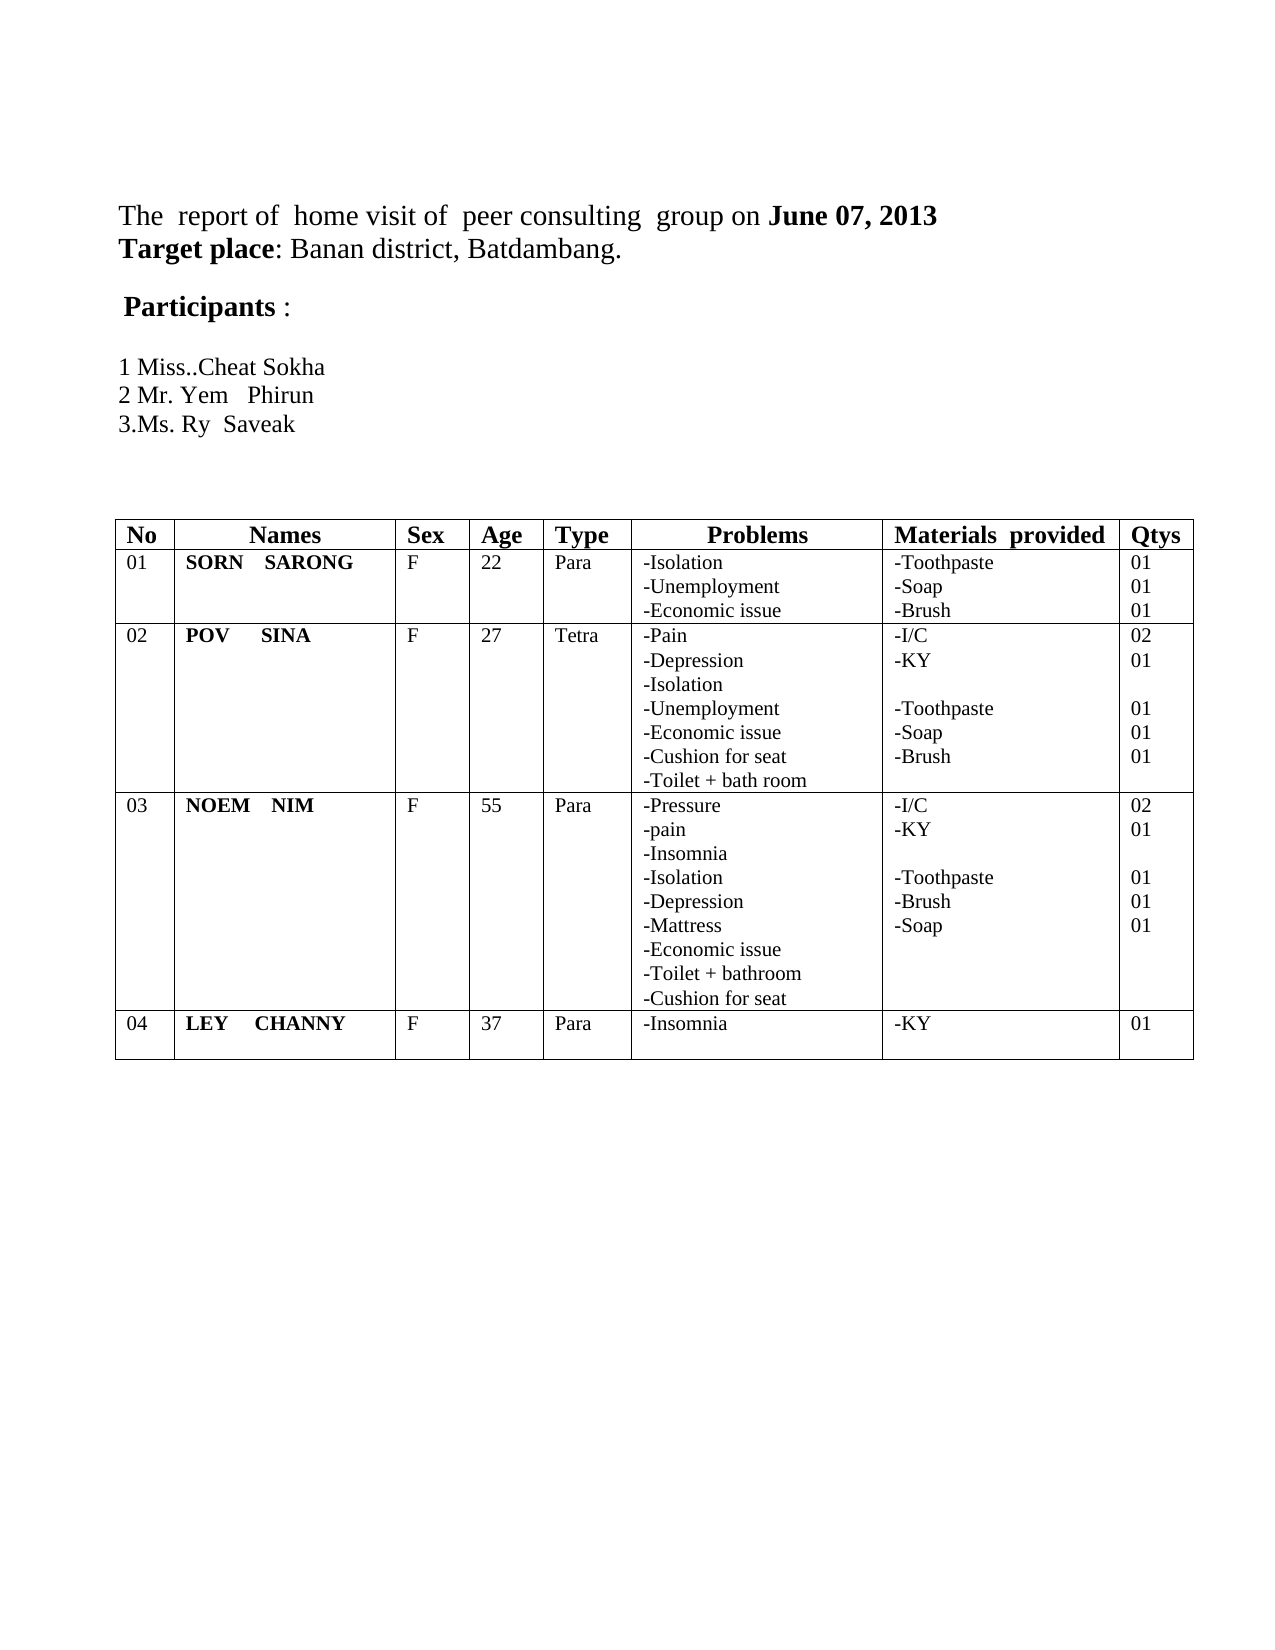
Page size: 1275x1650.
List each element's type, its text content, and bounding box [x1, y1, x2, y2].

table_cell F [396, 793, 469, 1009]
table_header Names [175, 520, 395, 549]
table_cell NOEM NIM [175, 793, 395, 1009]
table_cell 01 [1120, 1011, 1193, 1059]
table_cell Para [544, 1011, 631, 1059]
table_cell F [396, 624, 469, 792]
table_cell 37 [470, 1011, 543, 1059]
table_cell -Insomnia [632, 1011, 882, 1059]
table_cell -Pain -Depression -Isolation -Unemployment -Economic issue -Cushion for seat -Toilet + bath room [632, 624, 882, 792]
table_header Age [470, 520, 543, 549]
text 1 Miss..Cheat Sokha [118, 352, 1145, 380]
table_header Materials provided [883, 520, 1119, 549]
table_cell -Toothpaste -Soap -Brush [883, 550, 1119, 622]
table_header Problems [632, 520, 882, 549]
text Participants : [118, 289, 1145, 323]
table_cell Para [544, 550, 631, 622]
table_header Qtys [1120, 520, 1193, 549]
table_cell 02 01 01 01 01 [1120, 793, 1193, 1009]
table_cell 02 [116, 624, 174, 792]
table_cell -I/C -KY -Toothpaste -Soap -Brush [883, 624, 1119, 792]
table_cell Tetra [544, 624, 631, 792]
table_header Sex [396, 520, 469, 549]
table_cell -Pressure -pain -Insomnia -Isolation -Depression -Mattress -Economic issue -Toilet + bathroom -Cushion for seat [632, 793, 882, 1009]
table_cell POV SINA [175, 624, 395, 792]
text 3.Ms. Ry Saveak [118, 409, 1145, 438]
table_cell -I/C -KY -Toothpaste -Brush -Soap [883, 793, 1119, 1009]
table_cell F [396, 550, 469, 622]
table_cell -Isolation -Unemployment -Economic issue [632, 550, 882, 622]
table_cell 27 [470, 624, 543, 792]
table_cell -KY [883, 1011, 1119, 1059]
table_header No [116, 520, 174, 549]
table_cell 03 [116, 793, 174, 1009]
table_cell 22 [470, 550, 543, 622]
table_cell Para [544, 793, 631, 1009]
table_cell SORN SARONG [175, 550, 395, 622]
table_cell 55 [470, 793, 543, 1009]
table_cell 01 01 01 [1120, 550, 1193, 622]
table_header Type [544, 520, 631, 549]
table_cell F [396, 1011, 469, 1059]
table_cell LEY CHANNY [175, 1011, 395, 1059]
text The report of home visit of peer consulting group on June 07, 2013 [118, 198, 1145, 232]
text Target place: Banan district, Batdambang. [118, 232, 1145, 265]
text 2 Mr. Yem Phirun [118, 380, 1145, 409]
table_cell 04 [116, 1011, 174, 1059]
table_cell 01 [116, 550, 174, 622]
table_cell 02 01 01 01 01 [1120, 624, 1193, 792]
